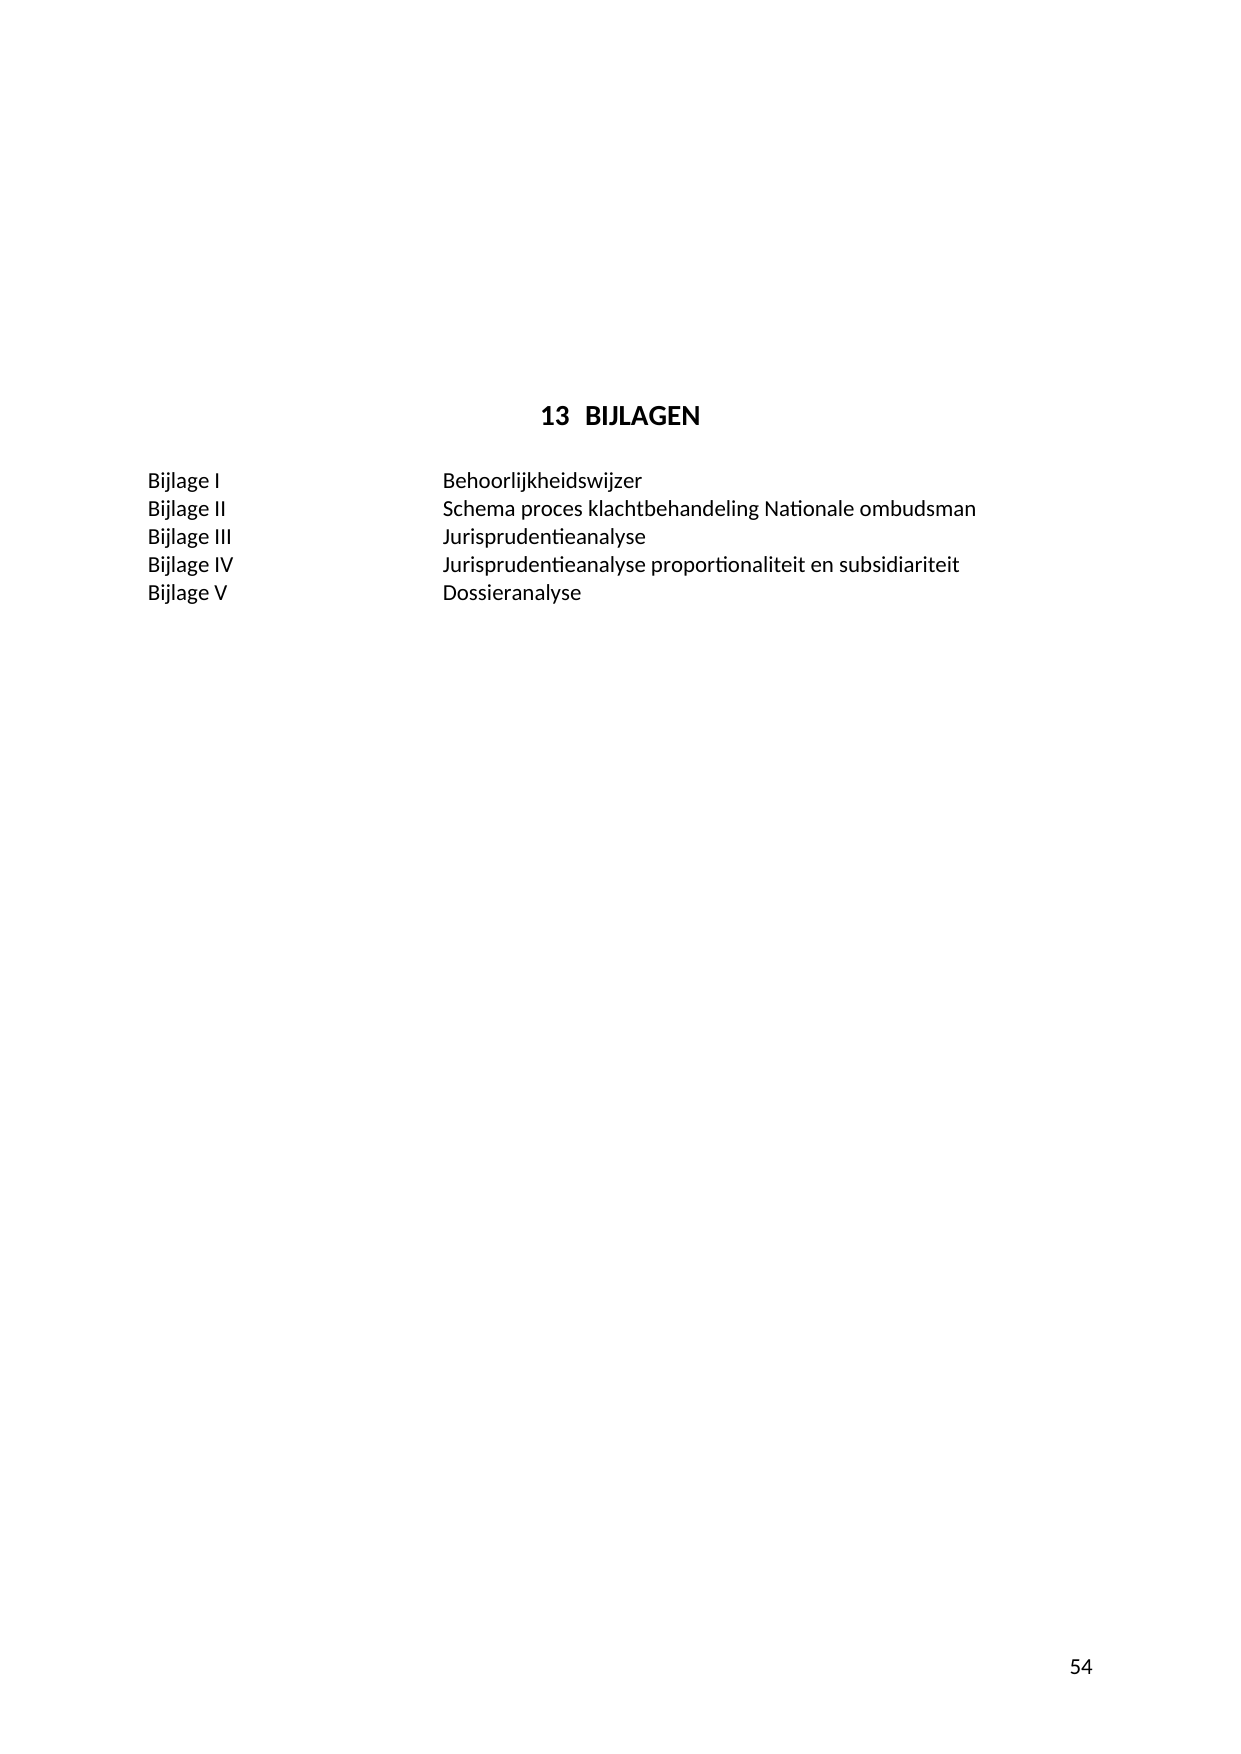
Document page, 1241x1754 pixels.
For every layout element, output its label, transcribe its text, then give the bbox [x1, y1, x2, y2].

text Bijlage V Dossieranalyse [148, 578, 1093, 606]
text Bijlage II Schema proces klachtbehandeling Nationale ombudsman [148, 494, 1093, 522]
text Bijlage IV Jurisprudentieanalyse proportionaliteit en subsidiariteit [148, 550, 1093, 578]
subtitle BIJLAGEN [148, 397, 1093, 432]
text Bijlage I Behoorlijkheidswijzer [148, 466, 1093, 494]
text Bijlage III Jurisprudentieanalyse [148, 522, 1093, 550]
